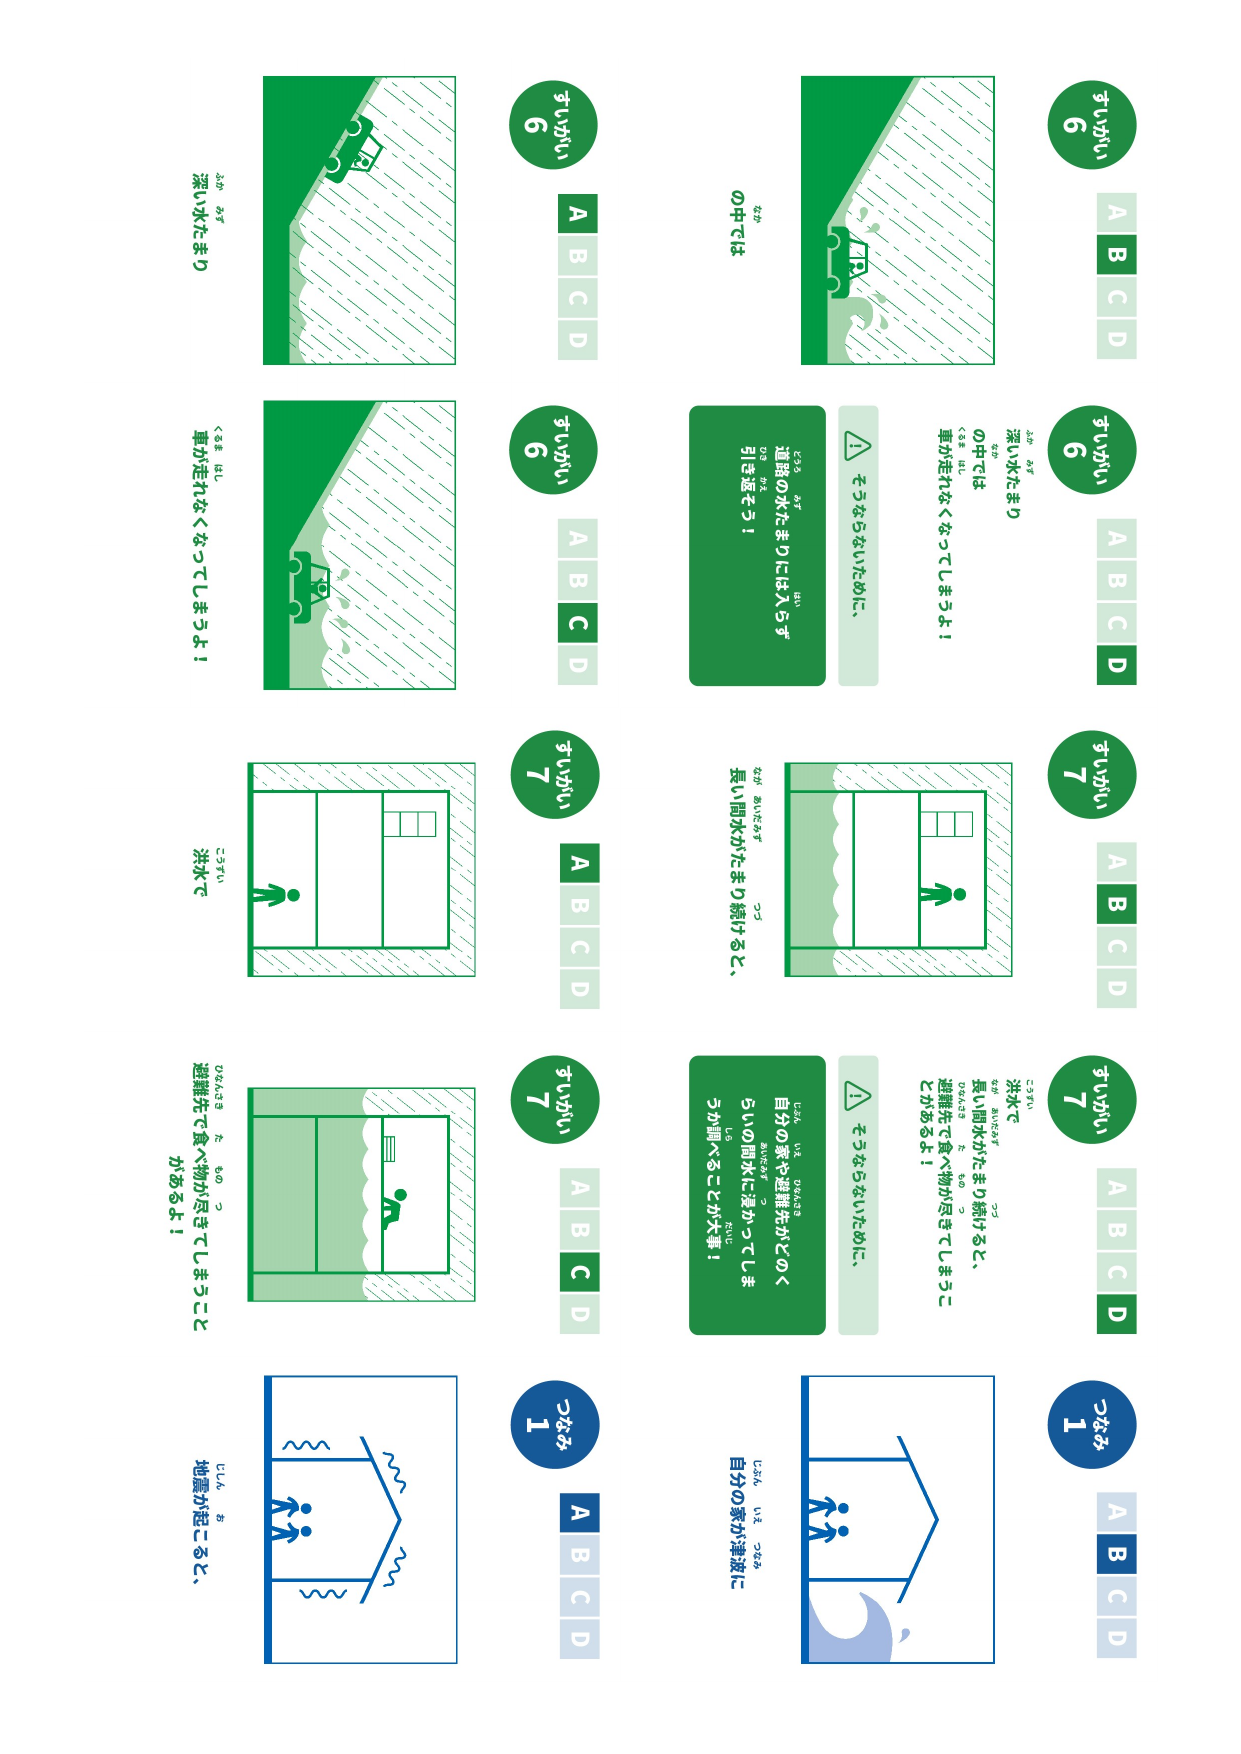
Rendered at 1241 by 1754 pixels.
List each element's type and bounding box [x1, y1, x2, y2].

picture [84, 1358, 1158, 1682]
picture [84, 58, 1158, 1032]
picture [84, 1033, 1158, 1357]
